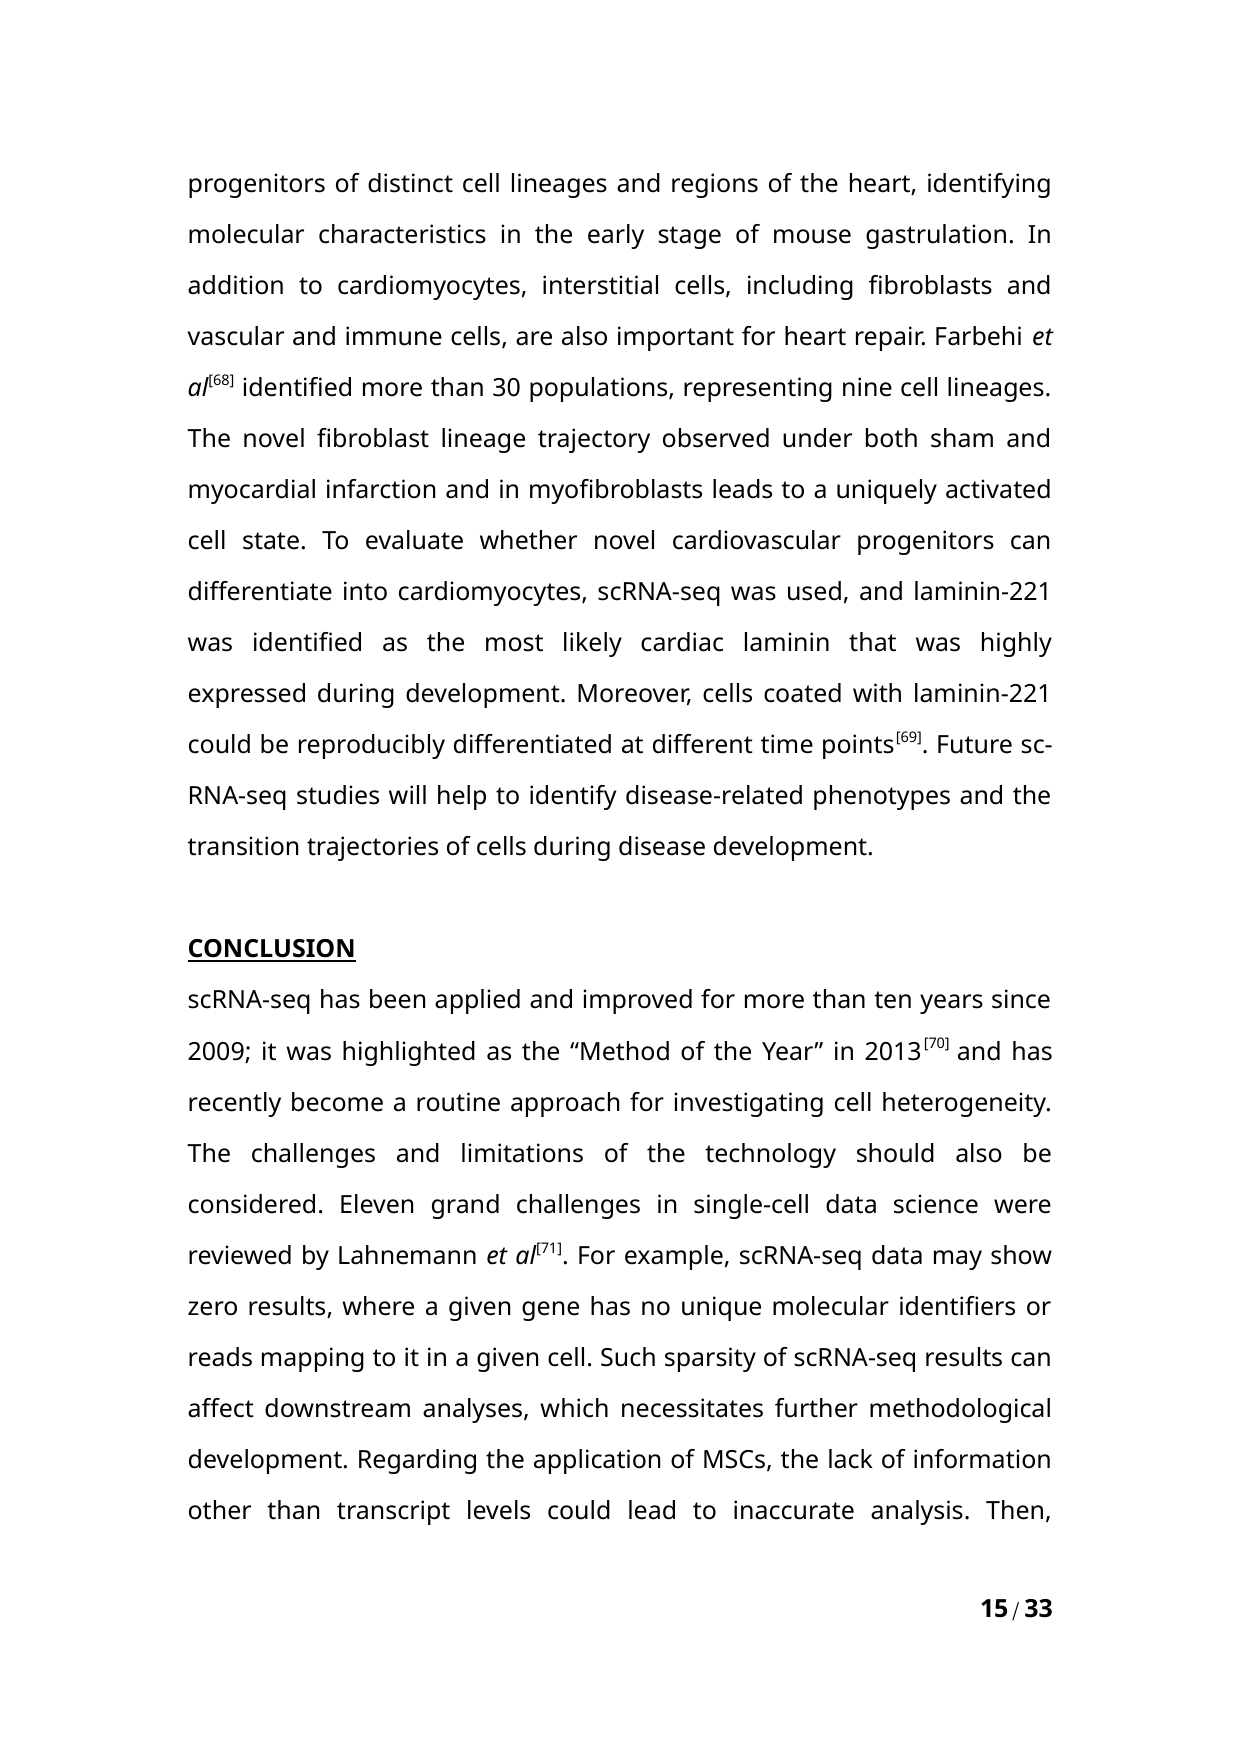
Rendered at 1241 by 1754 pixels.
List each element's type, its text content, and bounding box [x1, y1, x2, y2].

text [187, 982, 1053, 1527]
text CONCLUSION [187, 931, 1053, 965]
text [187, 166, 1053, 863]
